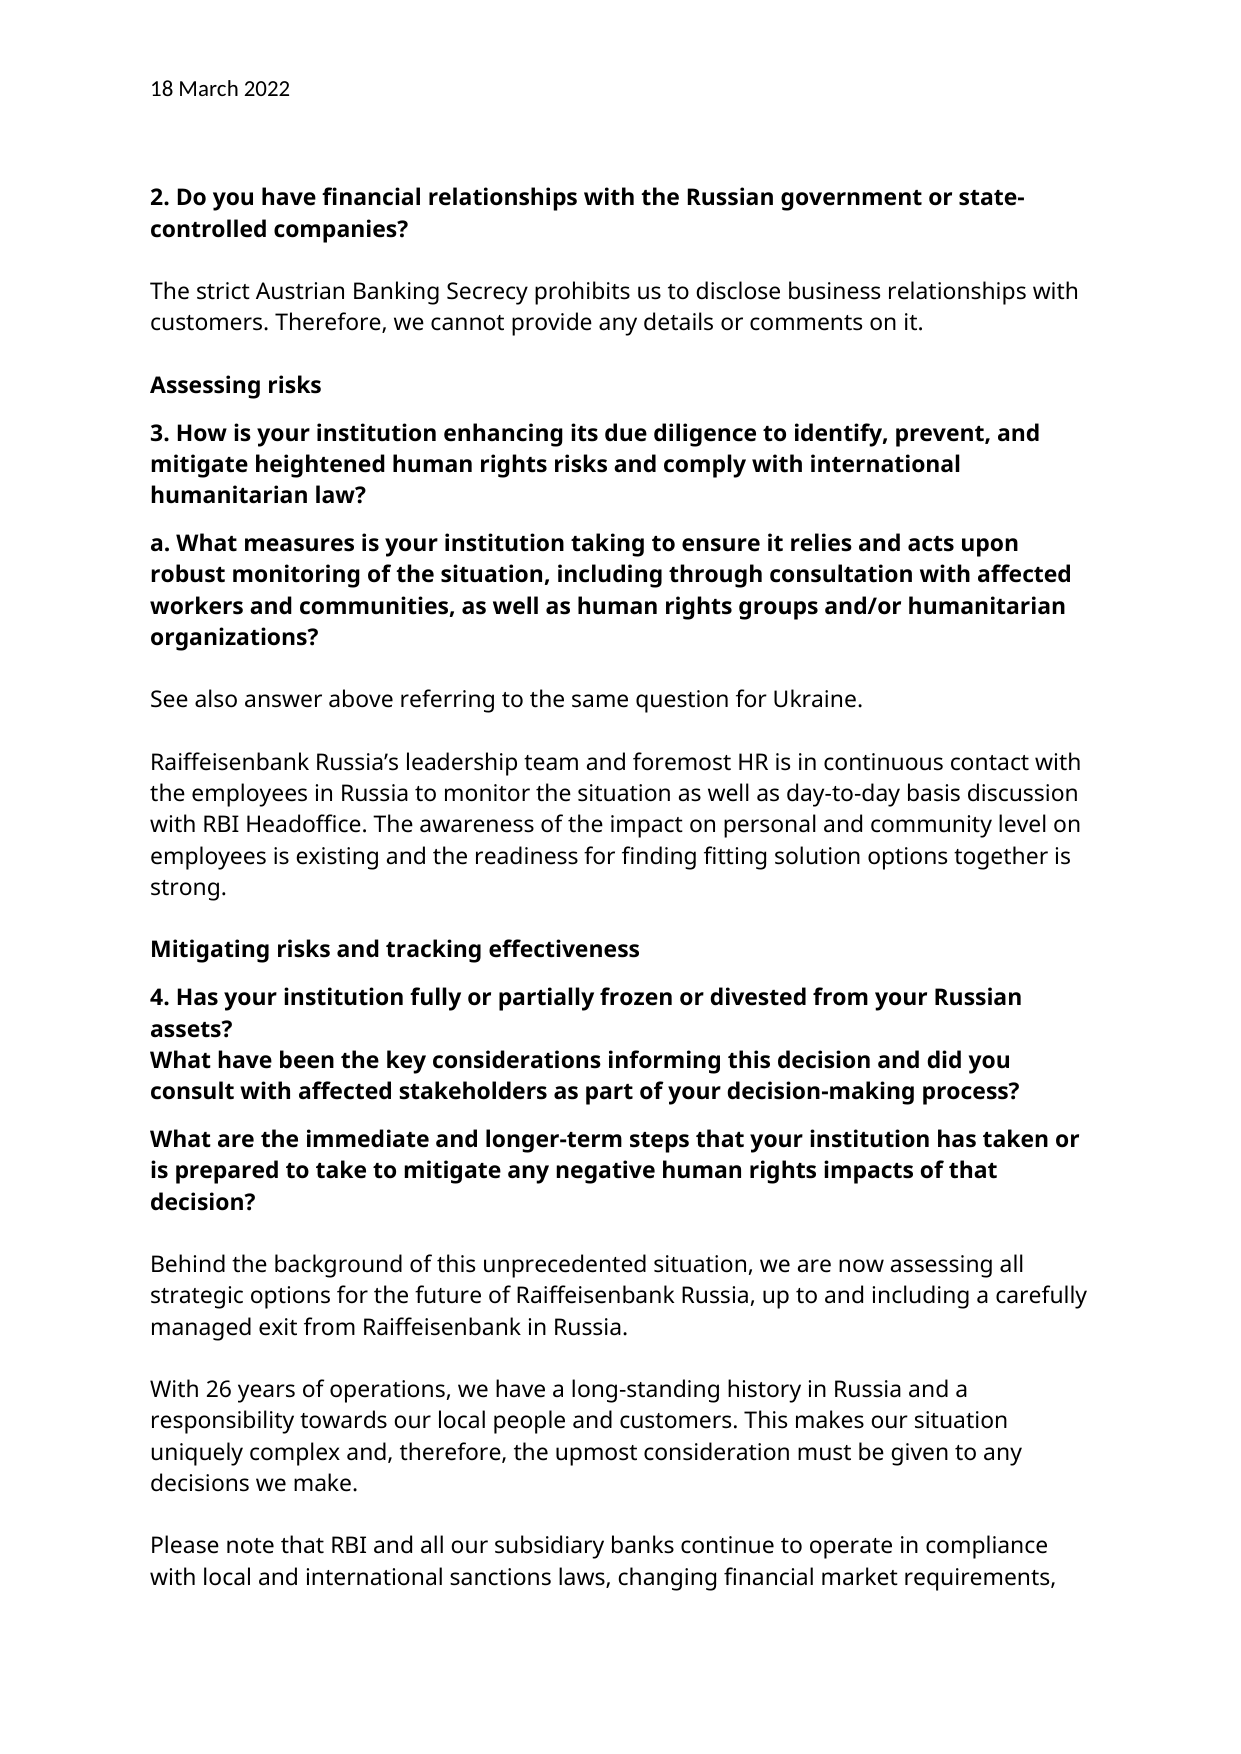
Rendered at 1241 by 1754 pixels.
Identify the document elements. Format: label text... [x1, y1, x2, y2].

text Assessing risks [150, 369, 1090, 400]
text What have been the key considerations informing this decision and did you consult with affected stakeholders as part of your decision-making process? [150, 1044, 1090, 1106]
text Behind the background of this unprecedented situation, we are now assessing all strategic options for the future of Raiffeisenbank Russia, up to and including a carefully managed exit from Raiffeisenbank in Russia. [150, 1248, 1090, 1342]
text With 26 years of operations, we have a long-standing history in Russia and a responsibility towards our local people and customers. This makes our situation uniquely complex and, therefore, the upmost consideration must be given to any decisions we make. [150, 1373, 1090, 1498]
text The strict Austrian Banking Secrecy prohibits us to disclose business relationships with customers. Therefore, we cannot provide any details or comments on it. [150, 275, 1090, 337]
text 4. Has your institution fully or partially frozen or divested from your Russian assets? [150, 981, 1090, 1044]
text 2. Do you have financial relationships with the Russian government or state-controlled companies? [150, 181, 1090, 244]
text Mitigating risks and tracking effectiveness [150, 933, 1090, 964]
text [150, 1529, 1090, 1592]
text Raiffeisenbank Russia’s leadership team and foremost HR is in continuous contact with the employees in Russia to monitor the situation as well as day-to-day basis discussion with RBI Headoffice. The awareness of the impact on personal and community level on employees is existing and the readiness for finding fitting solution options together is strong. [150, 746, 1090, 902]
text What are the immediate and longer-term steps that your institution has taken or is prepared to take to mitigate any negative human rights impacts of that decision? [150, 1123, 1090, 1217]
text a. What measures is your institution taking to ensure it relies and acts upon robust monitoring of the situation, including through consultation with affected workers and communities, as well as human rights groups and/or humanitarian organizations? [150, 527, 1090, 652]
text See also answer above referring to the same question for Ukraine. [150, 683, 1090, 714]
text 3. How is your institution enhancing its due diligence to identify, prevent, and mitigate heightened human rights risks and comply with international humanitarian law? [150, 417, 1090, 510]
